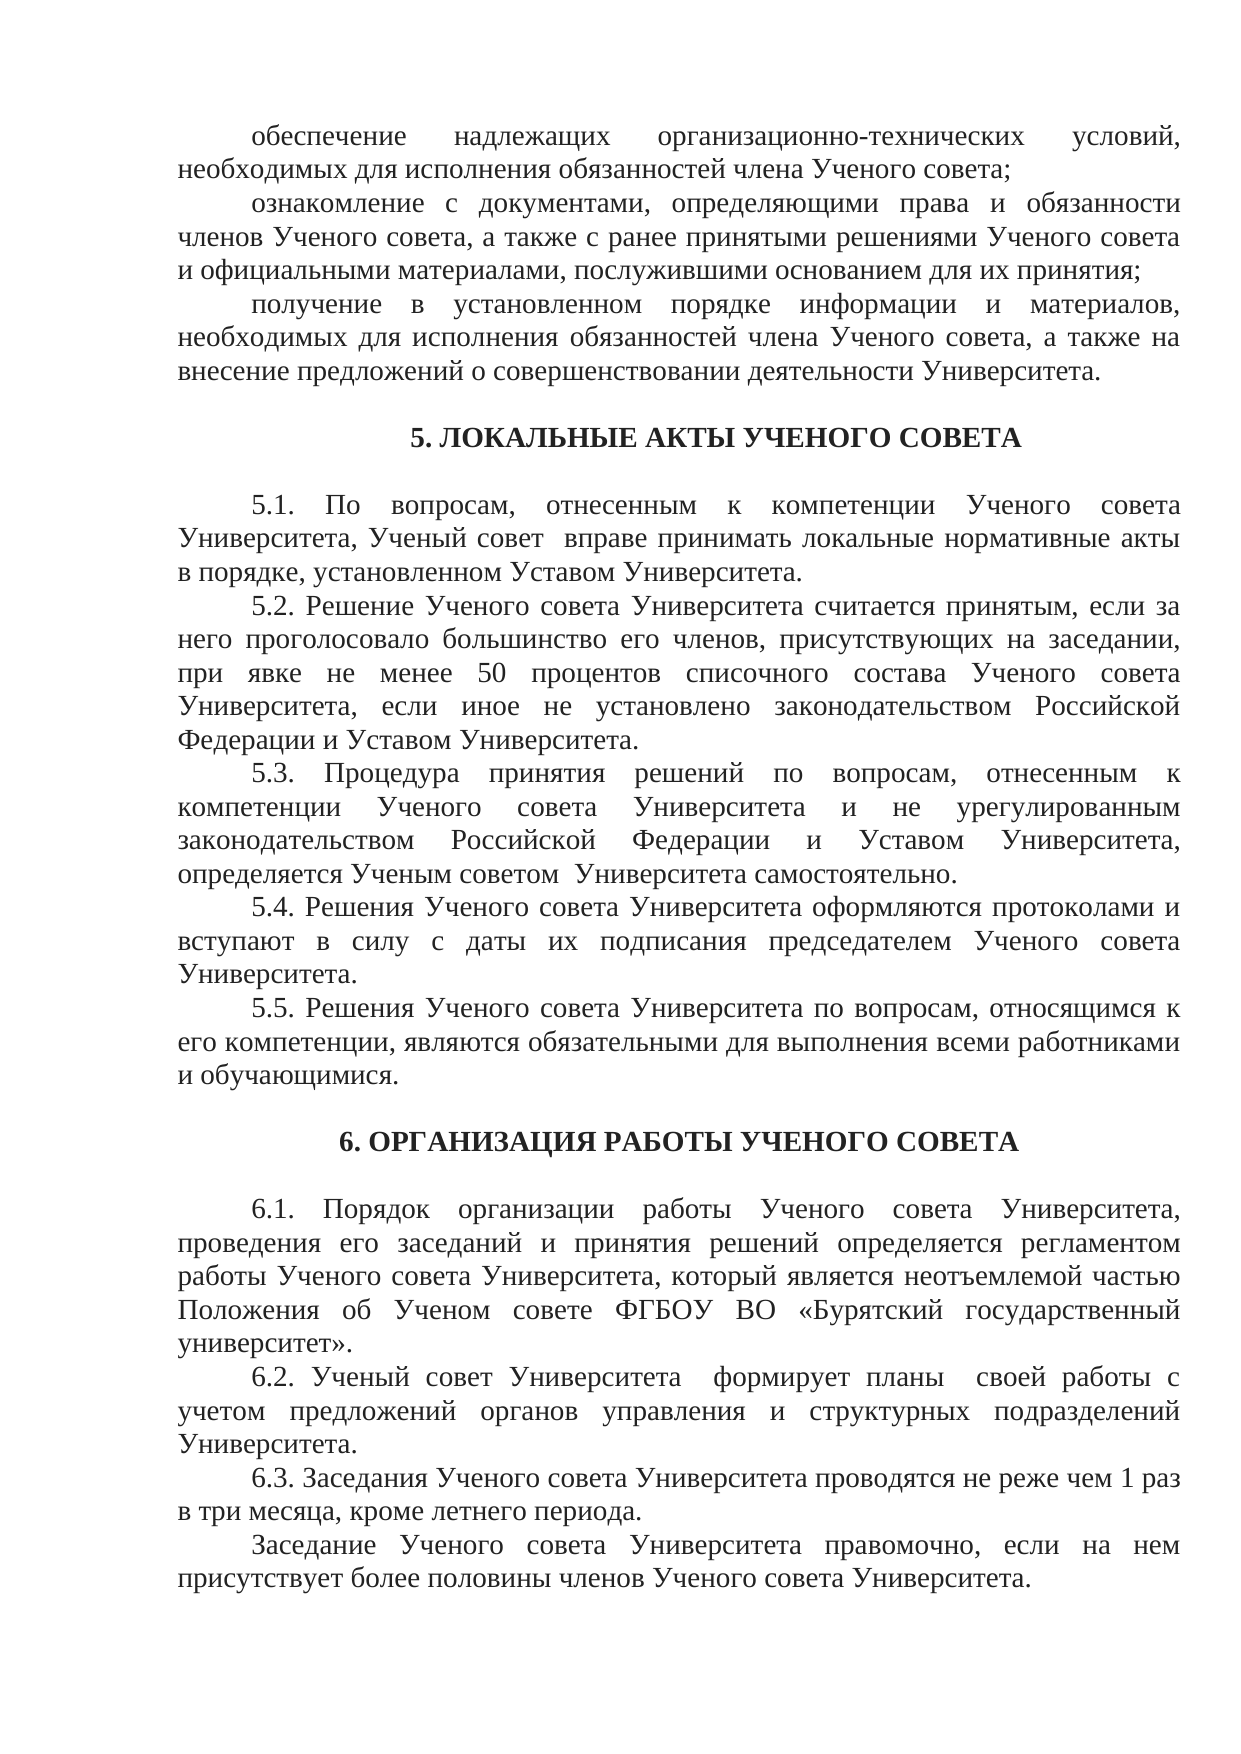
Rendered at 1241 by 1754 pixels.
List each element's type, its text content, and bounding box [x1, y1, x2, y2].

text 6. ОРГАНИЗАЦИЯ РАБОТЫ УЧЕНОГО СОВЕТА [177, 1124, 1181, 1158]
text 6.2. Ученый совет Университета формирует планы своей работы с учетом предложений органов управления и структурных подразделений Университета. [177, 1359, 1181, 1460]
text получение в установленном порядке информации и материалов, необходимых для исполнения обязанностей члена Ученого совета, а также на внесение предложений о совершенствовании деятельности Университета. [177, 286, 1181, 386]
text 5.2. Решение Ученого совета Университета считается принятым, если за него проголосовало большинство его членов, присутствующих на заседании, при явке не менее 50 процентов списочного состава Ученого совета Университета, если иное не установлено законодательством Российской Федерации и Уставом Университета. [177, 588, 1181, 755]
text 5.4. Решения Ученого совета Университета оформляются протоколами и вступают в силу с даты их подписания председателем Ученого совета Университета. [177, 889, 1181, 990]
text 6.3. Заседания Ученого совета Университета проводятся не реже чем 1 раз в три месяца, кроме летнего периода. [177, 1460, 1181, 1527]
text 5.1. По вопросам, отнесенным к компетенции Ученого совета Университета, Ученый совет вправе принимать локальные нормативные акты в порядке, установленном Уставом Университета. [177, 487, 1181, 588]
text 5.5. Решения Ученого совета Университета по вопросам, относящимся к его компетенции, являются обязательными для выполнения всеми работниками и обучающимися. [177, 990, 1181, 1091]
text 6.1. Порядок организации работы Ученого совета Университета, проведения его заседаний и принятия решений определяется регламентом работы Ученого совета Университета, который является неотъемлемой частью Положения об Ученом совете ФГБОУ ВО «Бурятский государственный университет». [177, 1191, 1181, 1359]
text ознакомление с документами, определяющими права и обязанности членов Ученого совета, а также с ранее принятыми решениями Ученого совета и официальными материалами, послужившими основанием для их принятия; [177, 185, 1181, 286]
text обеспечение надлежащих организационно-технических условий, необходимых для исполнения обязанностей члена Ученого совета; [177, 118, 1181, 185]
text 5.3. Процедура принятия решений по вопросам, отнесенным к компетенции Ученого совета Университета и не урегулированным законодательством Российской Федерации и Уставом Университета, определяется Ученым советом Университета самостоятельно. [177, 755, 1181, 889]
text Заседание Ученого совета Университета правомочно, если на нем присутствует более половины членов Ученого совета Университета. [177, 1527, 1181, 1594]
text 5. ЛОКАЛЬНЫЕ АКТЫ УЧЕНОГО СОВЕТА [177, 420, 1181, 453]
